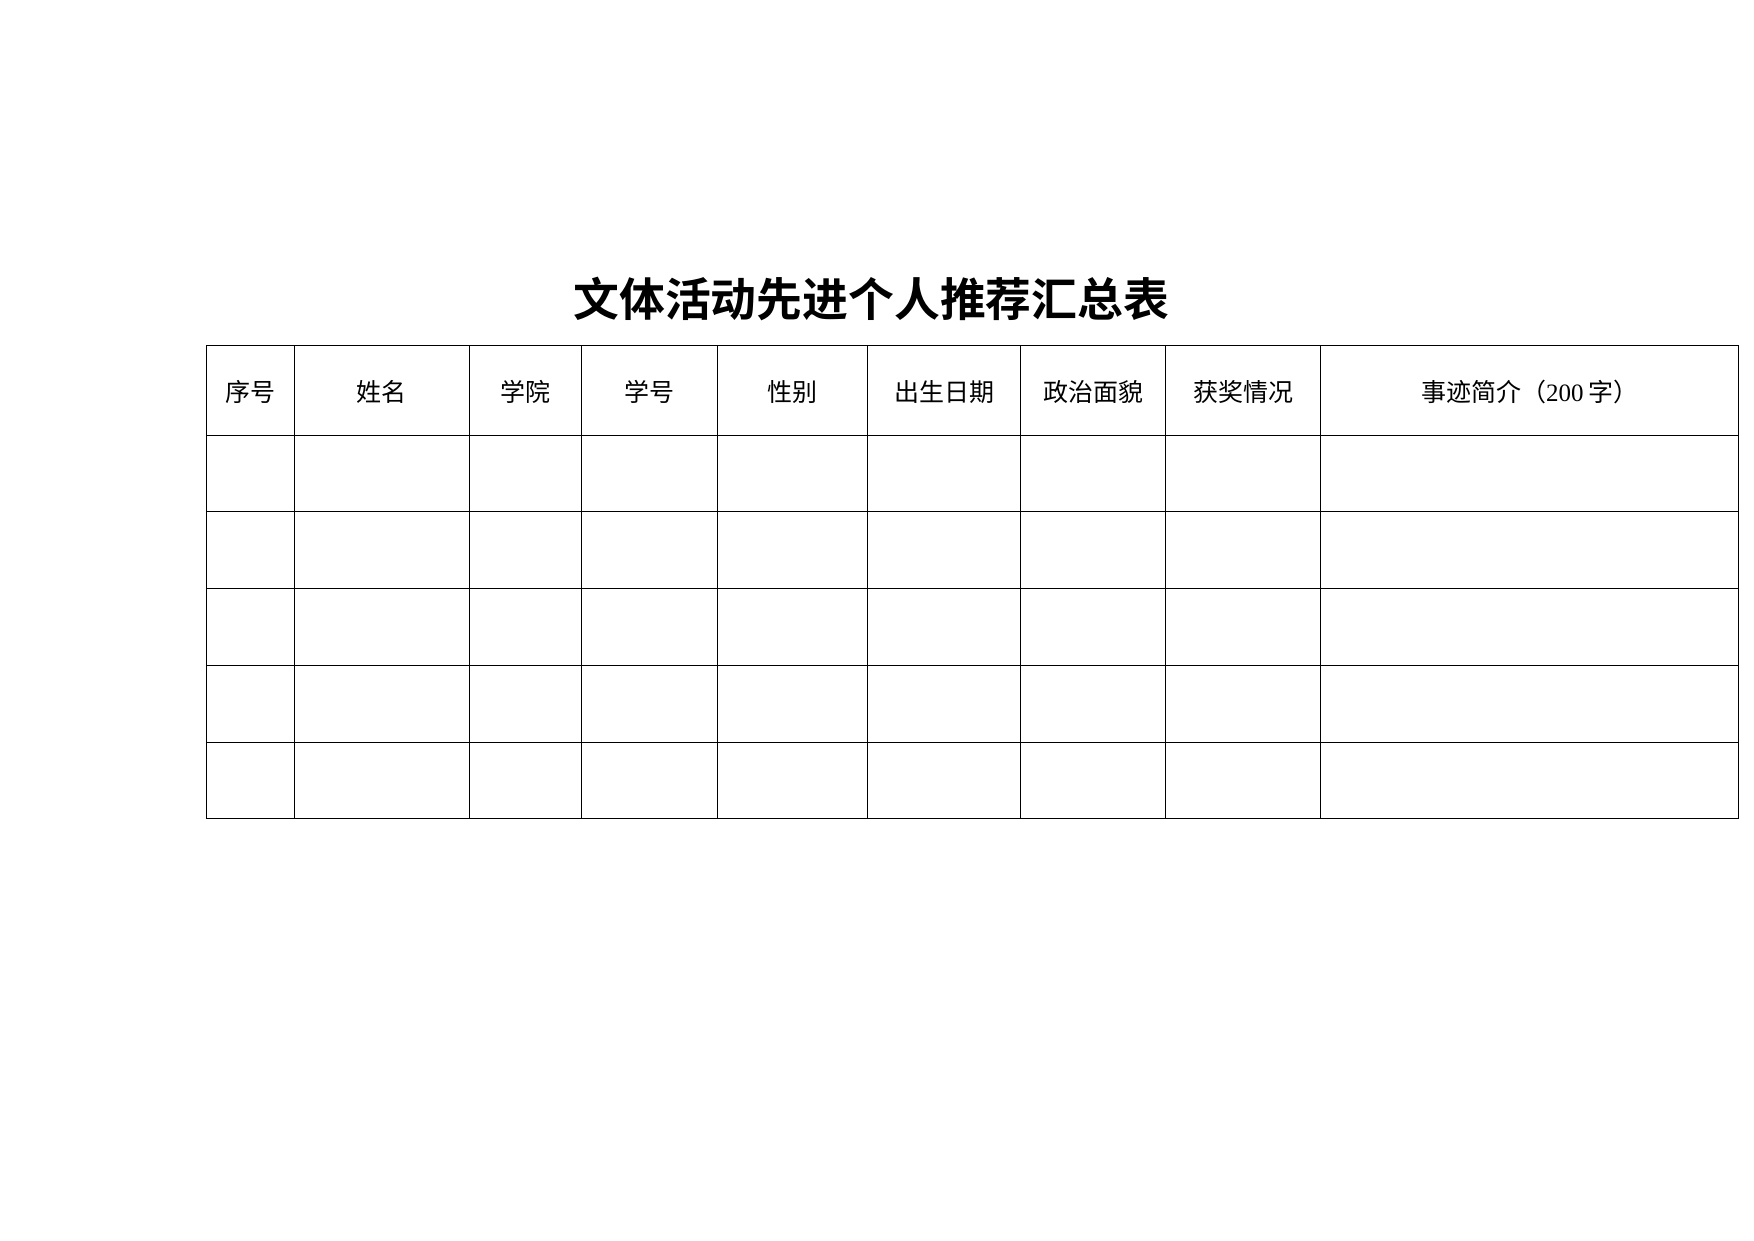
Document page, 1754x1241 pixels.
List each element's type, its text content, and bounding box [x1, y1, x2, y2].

table_cell [718, 512, 867, 588]
table_header 出生日期 [868, 346, 1020, 434]
table_cell [207, 436, 294, 511]
table_cell [868, 436, 1020, 511]
table_cell [1166, 436, 1320, 511]
table_cell [1021, 589, 1165, 665]
table_cell [1321, 436, 1738, 511]
table_cell [718, 436, 867, 511]
table_cell [1321, 666, 1738, 742]
table_cell [582, 512, 717, 588]
table_cell [582, 743, 717, 818]
table_cell [582, 666, 717, 742]
table_cell [582, 436, 717, 511]
table_cell [1321, 512, 1738, 588]
table_header 事迹简介（200字） [1321, 346, 1738, 434]
table_cell [207, 512, 294, 588]
table_cell [207, 666, 294, 742]
table_cell [207, 589, 294, 665]
table_header 序号 [207, 346, 294, 434]
table_cell [1021, 512, 1165, 588]
table_cell [868, 666, 1020, 742]
table_cell [1021, 666, 1165, 742]
table_cell [470, 666, 581, 742]
table_header 学院 [470, 346, 581, 434]
table_cell [295, 666, 469, 742]
table_cell [295, 436, 469, 511]
table_cell [1166, 743, 1320, 818]
table_cell [470, 589, 581, 665]
table_cell [868, 589, 1020, 665]
table_cell [295, 512, 469, 588]
table_cell [470, 512, 581, 588]
table_cell [1321, 589, 1738, 665]
table_cell [295, 589, 469, 665]
table_cell [1166, 589, 1320, 665]
table_header 性别 [718, 346, 867, 434]
table_cell [1021, 743, 1165, 818]
table_cell [718, 743, 867, 818]
table_cell [470, 743, 581, 818]
text 文体活动先进个人推荐汇总表 [207, 248, 1535, 345]
table_cell [868, 743, 1020, 818]
table_cell [868, 512, 1020, 588]
table_header 政治面貌 [1021, 346, 1165, 434]
table_cell [1166, 512, 1320, 588]
table_cell [207, 743, 294, 818]
table_header 姓名 [295, 346, 469, 434]
table_header 获奖情况 [1166, 346, 1320, 434]
table_cell [718, 666, 867, 742]
table_cell [718, 589, 867, 665]
table_header 学号 [582, 346, 717, 434]
table_cell [1166, 666, 1320, 742]
table_cell [1321, 743, 1738, 818]
table_cell [582, 589, 717, 665]
table_cell [295, 743, 469, 818]
table_cell [1021, 436, 1165, 511]
table_cell [470, 436, 581, 511]
